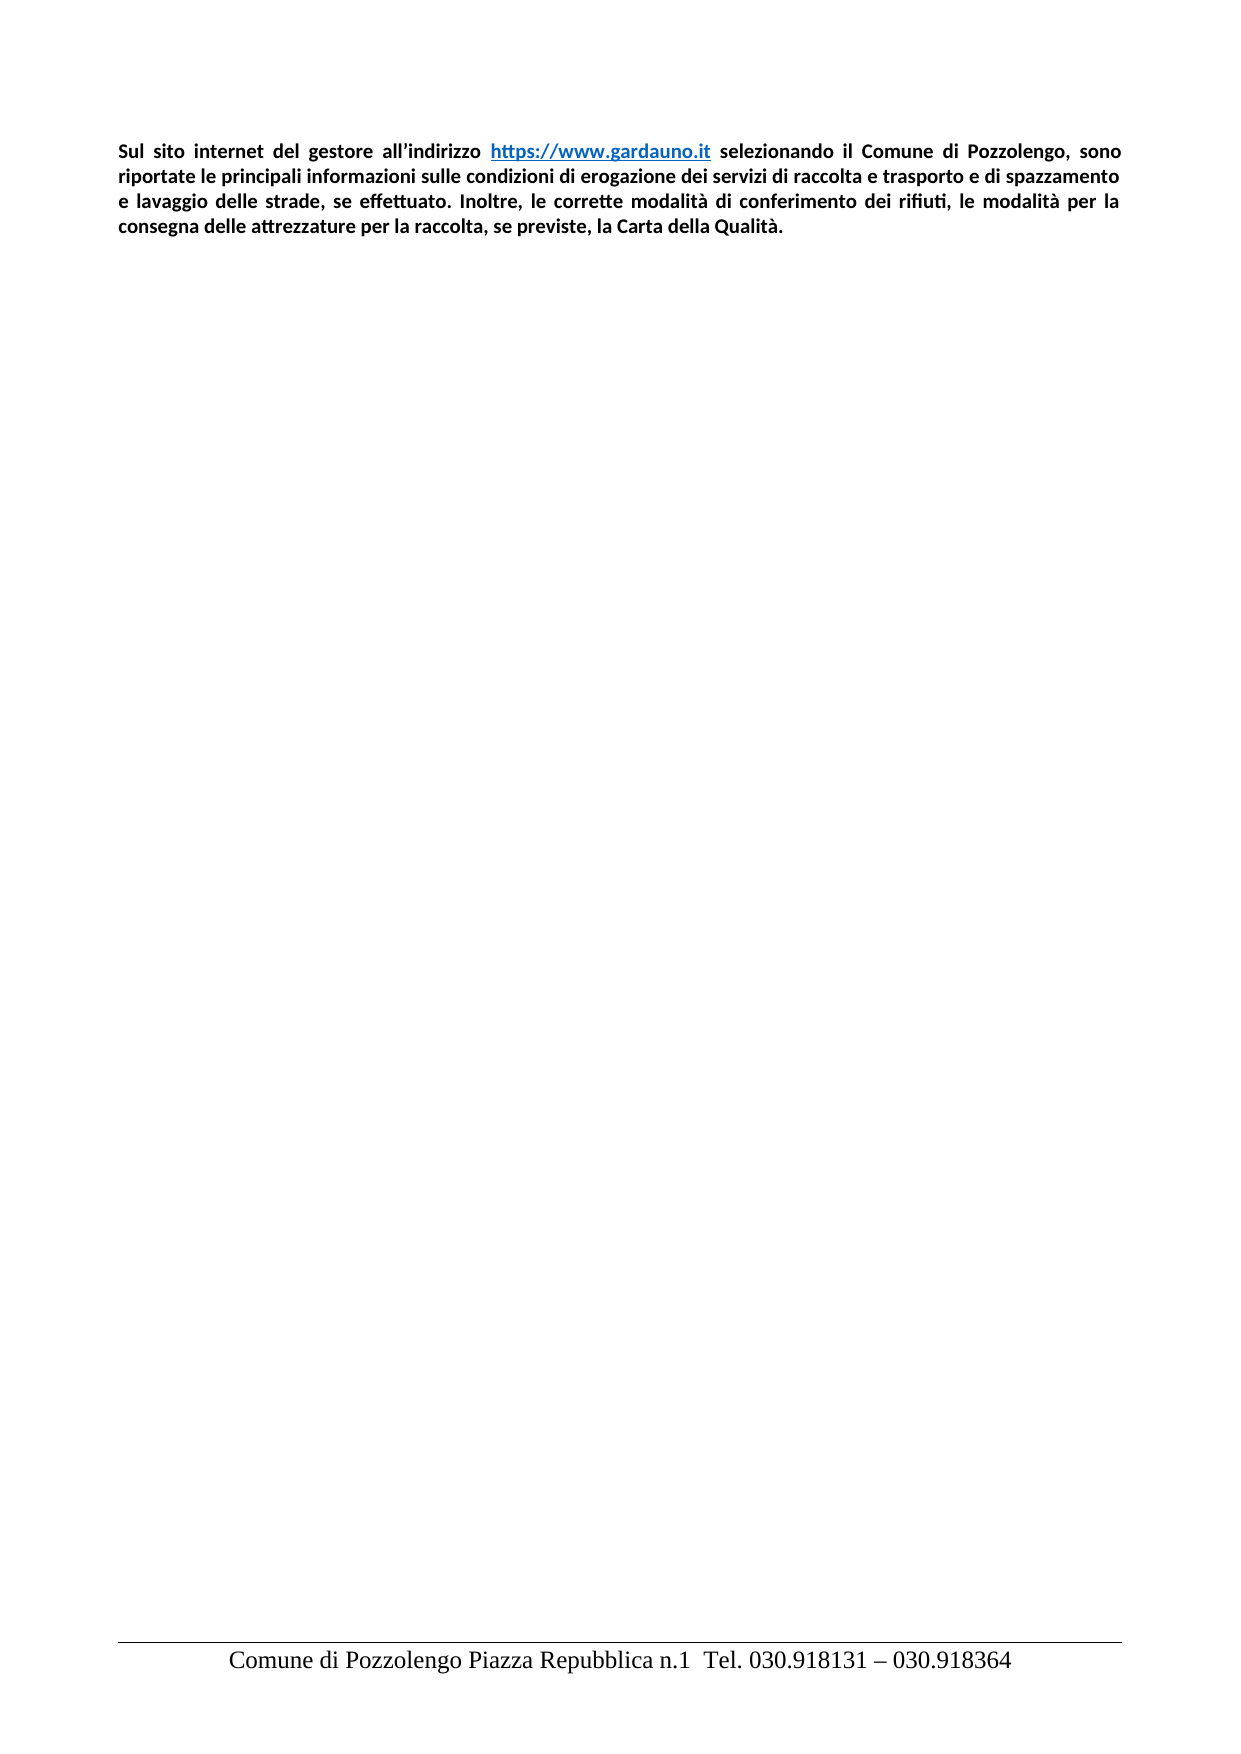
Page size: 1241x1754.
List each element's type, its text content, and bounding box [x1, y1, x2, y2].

text Sul sito internet del gestore all’indirizzo https://www.gardauno.it selezionando il Comune di Pozzolengo, sono riportate le principali informazioni sulle condizioni di erogazione dei servizi di raccolta e trasporto e di spazzamento e lavaggio delle strade, se effettuato. Inoltre, le corrette modalità di conferimento dei rifiuti, le modalità per la consegna delle attrezzature per la raccolta, se previste, la Carta della Qualità. [118, 138, 1122, 238]
